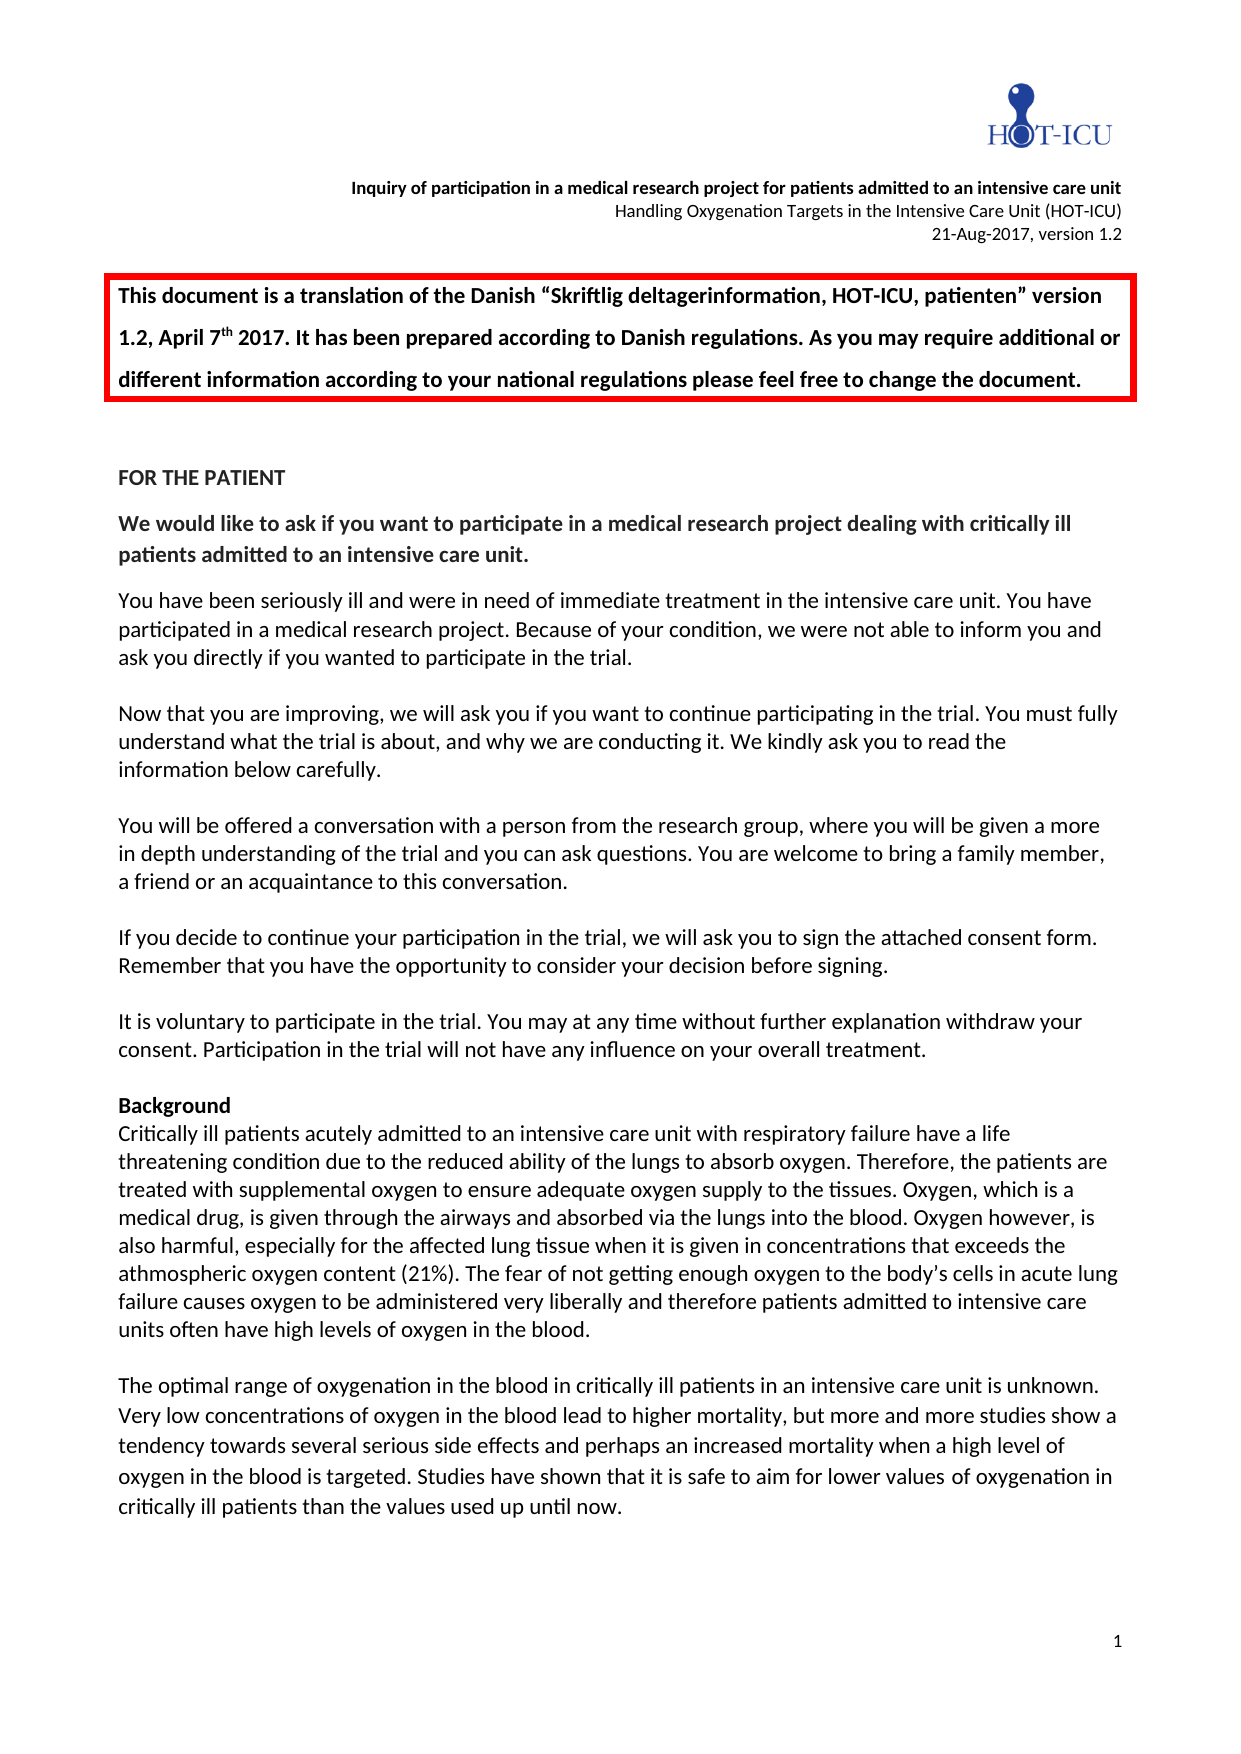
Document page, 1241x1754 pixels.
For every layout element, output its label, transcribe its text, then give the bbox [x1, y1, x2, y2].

text You will be offered a conversation with a person from the research group, where you will be given a more in depth understanding of the trial and you can ask questions. You are welcome to bring a family member, a friend or an acquaintance to this conversation. [118, 811, 1122, 895]
text FOR THE PATIENT [118, 463, 1122, 491]
text We would like to ask if you want to participate in a medical research project dealing with critically ill patients admitted to an intensive care unit. [118, 509, 1122, 568]
picture [976, 73, 1123, 154]
text Now that you are improving, we will ask you if you want to continue participating in the trial. You must fully understand what the trial is about, and why we are conducting it. We kindly ask you to read the information below carefully. [118, 699, 1122, 783]
text You have been seriously ill and were in need of immediate treatment in the intensive care unit. You have participated in a medical research project. Because of your condition, we were not able to inform you and ask you directly if you wanted to participate in the trial. [118, 587, 1122, 671]
text If you decide to continue your participation in the trial, we will ask you to sign the attached consent form. Remember that you have the opportunity to consider your decision before signing. [118, 923, 1122, 979]
text Background [118, 1091, 1122, 1119]
text It is voluntary to participate in the trial. You may at any time without further explanation withdraw your consent. Participation in the trial will not have any influence on your overall treatment. [118, 1007, 1122, 1063]
text This document is a translation of the Danish “Skriftlig deltagerinformation, HOT-ICU, patienten” version 1.2, April 7th 2017. It has been prepared according to Danish regulations. As you may require additional or different information according to your national regulations please feel free to change the document. [110, 280, 1130, 396]
text The optimal range of oxygenation in the blood in critically ill patients in an intensive care unit is unknown. Very low concentrations of oxygen in the blood lead to higher mortality, but more and more studies show a tendency towards several serious side effects and perhaps an increased mortality when a high level of oxygen in the blood is targeted. Studies have shown that it is safe to aim for lower values ​​of oxygenation in critically ill patients than the values used up until now. [118, 1371, 1122, 1520]
text Critically ill patients acutely admitted to an intensive care unit with respiratory failure have a life threatening condition due to the reduced ability of the lungs to absorb oxygen. Therefore, the patients are treated with supplemental oxygen to ensure adequate oxygen supply to the tissues. Oxygen, which is a medical drug, is given through the airways and absorbed via the lungs into the blood. Oxygen however, is also harmful, especially for the affected lung tissue when it is given in concentrations that exceeds the athmospheric oxygen content (21%). The fear of not getting enough oxygen to the body’s cells in acute lung failure causes oxygen to be administered very liberally and therefore patients admitted to intensive care units often have high levels of oxygen in the blood. [118, 1119, 1122, 1343]
